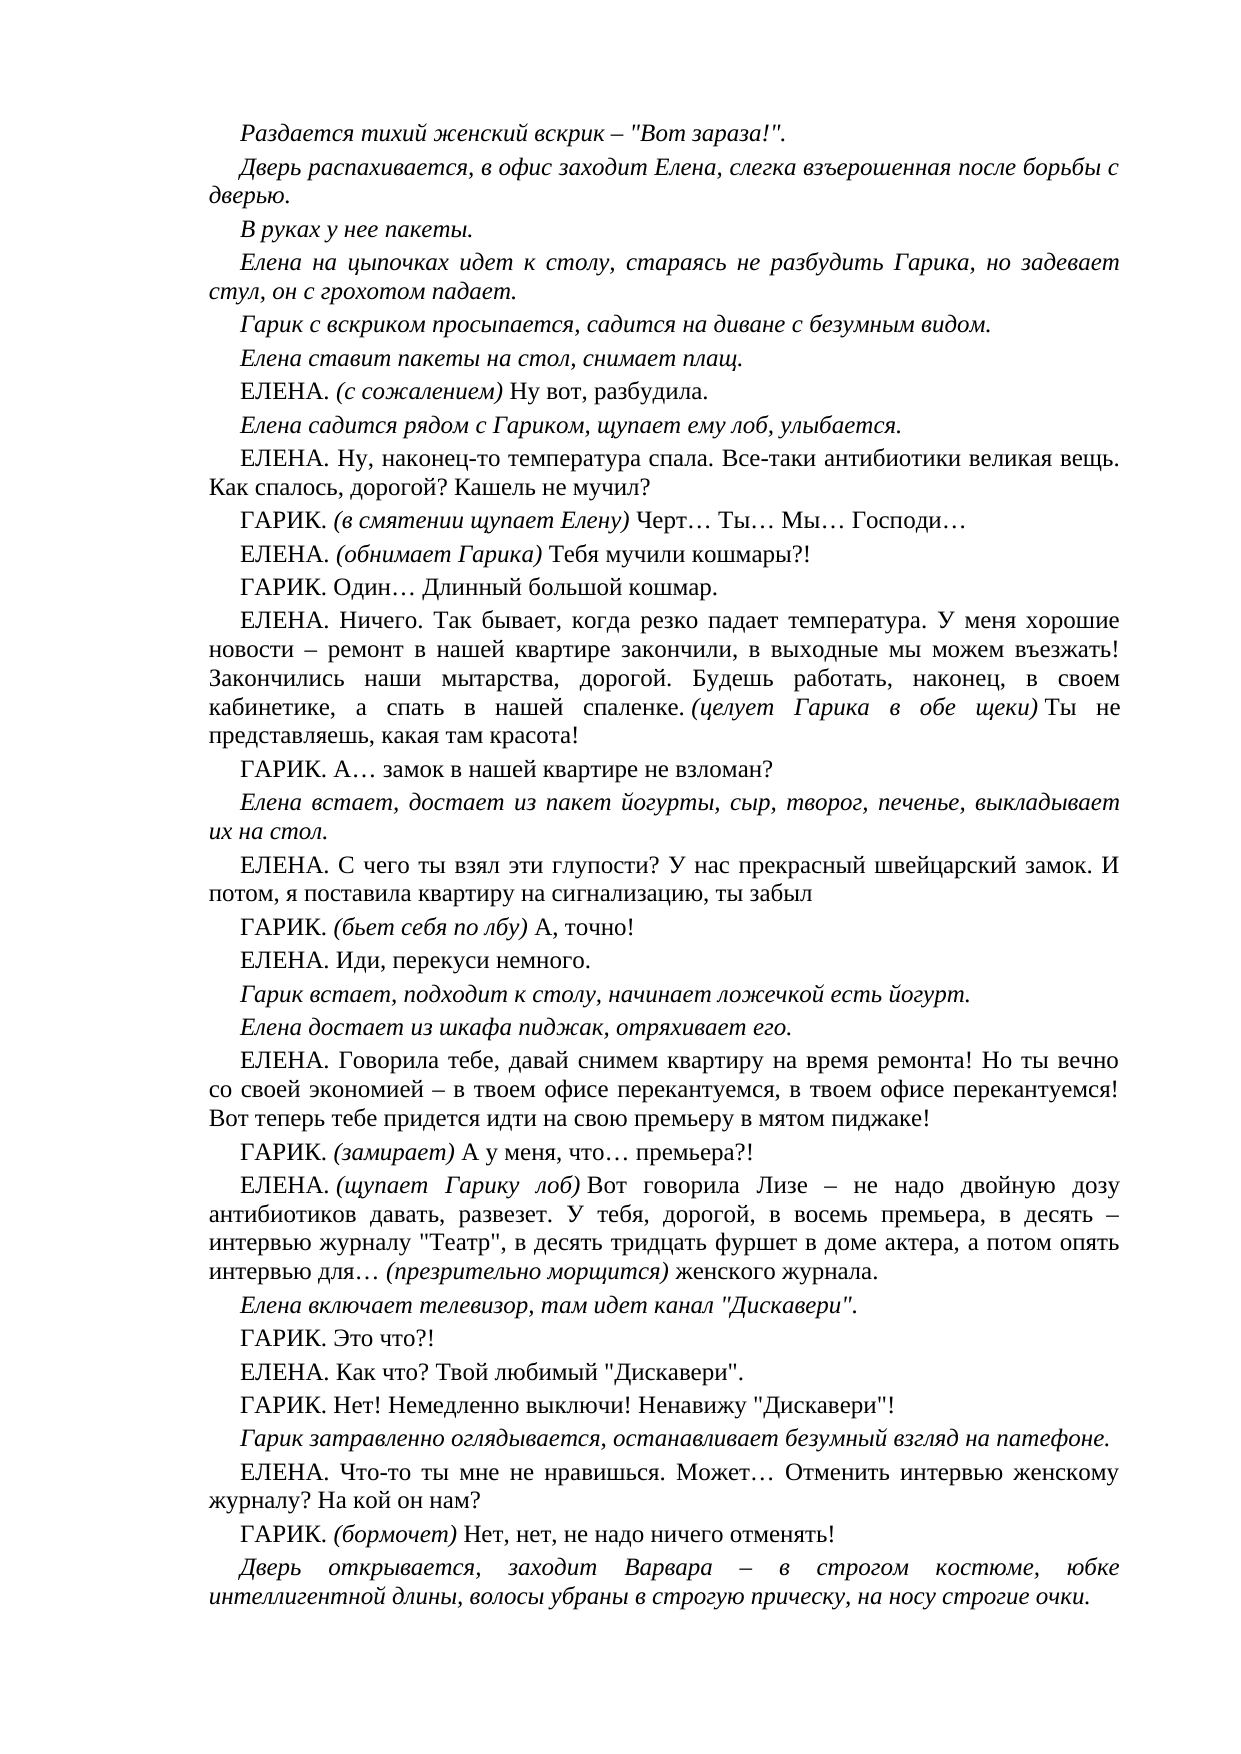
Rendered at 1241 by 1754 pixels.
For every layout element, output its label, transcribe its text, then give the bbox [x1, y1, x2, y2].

text Елена на цыпочках идет к столу, стараясь не разбудить Гарика, но задевает стул, он с грохотом падает. [208, 247, 1120, 305]
text ГАРИК. (бормочет) Нет, нет, не надо ничего отменять! [208, 1519, 1120, 1548]
text ГАРИК. (бьет себя по лбу) А, точно! [208, 912, 1120, 941]
text ЕЛЕНА. Говорила тебе, давай снимем квартиру на время ремонта! Но ты вечно со своей экономией – в твоем офисе перекантуемся, в твоем офисе перекантуемся! Вот теперь тебе придется идти на свою премьеру в мятом пиджаке! [208, 1046, 1120, 1132]
text ГАРИК. Один… Длинный большой кошмар. [208, 572, 1120, 601]
text ЕЛЕНА. Как что? Твой любимый "Дискавери". [208, 1357, 1120, 1385]
text Дверь распахивается, в офис заходит Елена, слегка взъерошенная после борьбы с дверью. [208, 152, 1120, 209]
text ГАРИК. Это что?! [208, 1323, 1120, 1352]
text В руках у нее пакеты. [208, 214, 1120, 242]
text Гарик встает, подходит к столу, начинает ложечкой есть йогурт. [208, 979, 1120, 1007]
text Гарик затравленно оглядывается, останавливает безумный взгляд на патефоне. [208, 1423, 1120, 1452]
text Елена достает из шкафа пиджак, отряхивает его. [208, 1012, 1120, 1041]
text ЕЛЕНА. (с сожалением) Ну вот, разбудила. [208, 376, 1120, 405]
text ЕЛЕНА. (обнимает Гарика) Тебя мучили кошмары?! [208, 539, 1120, 567]
text ЕЛЕНА. (щупает Гарику лоб) Вот говорила Лизе – не надо двойную дозу антибиотиков давать, развезет. У тебя, дорогой, в восемь премьера, в десять – интервью журналу "Театр", в десять тридцать фуршет в доме актера, а потом опять интервью для… (презрительно морщится) женского журнала. [208, 1170, 1120, 1285]
text ГАРИК. Нет! Немедленно выключи! Ненавижу "Дискавери"! [208, 1390, 1120, 1419]
text ЕЛЕНА. Что-то ты мне не нравишься. Может… Отменить интервью женскому журналу? На кой он нам? [208, 1457, 1120, 1514]
text Елена садится рядом с Гариком, щупает ему лоб, улыбается. [208, 410, 1120, 438]
text ЕЛЕНА. Ну, наконец-то температура спала. Все-таки антибиотики великая вещь. Как спалось, дорогой? Кашель не мучил? [208, 443, 1120, 501]
text ГАРИК. (в смятении щупает Елену) Черт… Ты… Мы… Господи… [208, 505, 1120, 534]
text Елена ставит пакеты на стол, снимает плащ. [208, 343, 1120, 372]
text Елена встает, достает из пакет йогурты, сыр, творог, печенье, выкладывает их на стол. [208, 787, 1120, 845]
text ГАРИК. А… замок в нашей квартире не взломан? [208, 754, 1120, 783]
text ГАРИК. (замирает) А у меня, что… премьера?! [208, 1137, 1120, 1165]
text Елена включает телевизор, там идет канал "Дискавери". [208, 1290, 1120, 1318]
text Гарик с вскриком просыпается, садится на диване с безумным видом. [208, 309, 1120, 338]
text ЕЛЕНА. С чего ты взял эти глупости? У нас прекрасный швейцарский замок. И потом, я поставила квартиру на сигнализацию, ты забыл [208, 850, 1120, 907]
text ЕЛЕНА. Иди, перекуси немного. [208, 945, 1120, 974]
text Раздается тихий женский вскрик – "Вот зараза!". [208, 118, 1120, 147]
text Дверь открывается, заходит Варвара – в строгом костюме, юбке интеллигентной длины, волосы убраны в строгую прическу, на носу строгие очки. [208, 1552, 1120, 1610]
text ЕЛЕНА. Ничего. Так бывает, когда резко падает температура. У меня хорошие новости – ремонт в нашей квартире закончили, в выходные мы можем въезжать! Закончились наши мытарства, дорогой. Будешь работать, наконец, в своем кабинетике, а спать в нашей спаленке. (целует Гарика в обе щеки) Ты не представляешь, какая там красота! [208, 606, 1120, 749]
